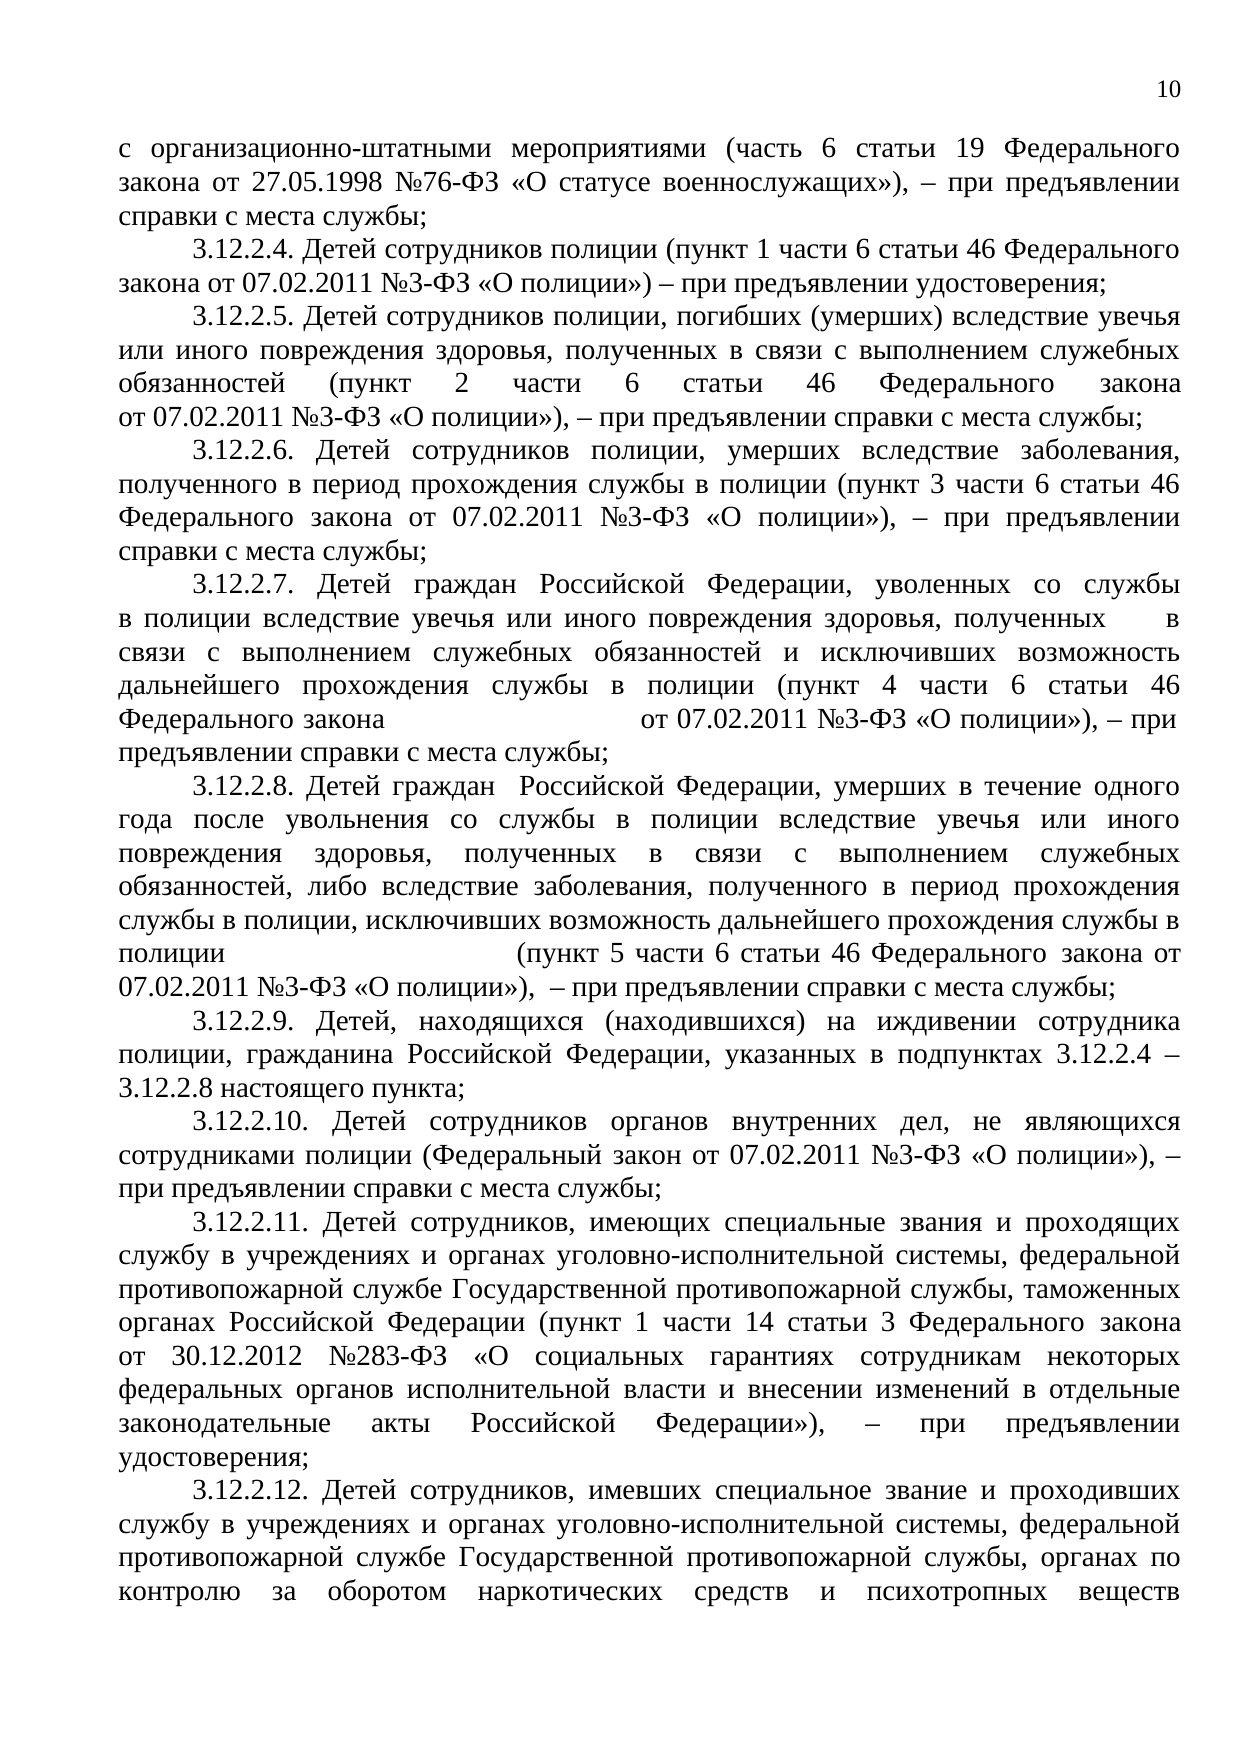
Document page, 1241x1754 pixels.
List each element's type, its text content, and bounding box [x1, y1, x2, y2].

text 3.12.2.6. Детей сотрудников полиции, умерших вследствие заболевания, полученного в период прохождения службы в полиции (пункт 3 части 6 статьи 46 Федерального закона от 07.02.2011 №3-ФЗ «О полиции»), – при предъявлении справки с места службы; [118, 432, 1181, 567]
text 3.12.2.5. Детей сотрудников полиции, погибших (умерших) вследствие увечья или иного повреждения здоровья, полученных в связи с выполнением служебных обязанностей (пункт 2 части 6 статьи 46 Федерального закона от 07.02.2011 №3-ФЗ «О полиции»), – при предъявлении справки с места службы; [118, 298, 1181, 432]
text 3.12.2.4. Детей сотрудников полиции (пункт 1 части 6 статьи 46 Федерального закона от 07.02.2011 №3-ФЗ «О полиции») – при предъявлении удостоверения; [118, 231, 1181, 298]
text 3.12.2.9. Детей, находящихся (находившихся) на иждивении сотрудника полиции, гражданина Российской Федерации, указанных в подпунктах 3.12.2.4 – 3.12.2.8 настоящего пункта; [118, 1003, 1181, 1103]
text 3.12.2.7. Детей граждан Российской Федерации, уволенных со службы в полиции вследствие увечья или иного повреждения здоровья, полученных в связи с выполнением служебных обязанностей и исключивших возможность дальнейшего прохождения службы в полиции (пункт 4 части 6 статьи 46 Федерального закона от 07.02.2011 №3-ФЗ «О полиции»), – при предъявлении справки с места службы; [118, 567, 1181, 768]
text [118, 1472, 1181, 1606]
text 3.12.2.8. Детей граждан Российской Федерации, умерших в течение одного года после увольнения со службы в полиции вследствие увечья или иного повреждения здоровья, полученных в связи с выполнением служебных обязанностей, либо вследствие заболевания, полученного в период прохождения службы в полиции, исключивших возможность дальнейшего прохождения службы в полиции (пункт 5 части 6 статьи 46 Федерального закона от 07.02.2011 №3-ФЗ «О полиции»), – при предъявлении справки с места службы; [118, 768, 1181, 1003]
text 3.12.2.10. Детей сотрудников органов внутренних дел, не являющихся сотрудниками полиции (Федеральный закон от 07.02.2011 №3-ФЗ «О полиции»), – при предъявлении справки с места службы; [118, 1103, 1181, 1204]
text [118, 131, 1181, 231]
text 3.12.2.11. Детей сотрудников, имеющих специальные звания и проходящих службу в учреждениях и органах уголовно-исполнительной системы, федеральной противопожарной службе Государственной противопожарной службы, таможенных органах Российской Федерации (пункт 1 части 14 статьи 3 Федерального закона от 30.12.2012 №283-ФЗ «О социальных гарантиях сотрудникам некоторых федеральных органов исполнительной власти и внесении изменений в отдельные законодательные акты Российской Федерации»), – при предъявлении удостоверения; [118, 1204, 1181, 1472]
